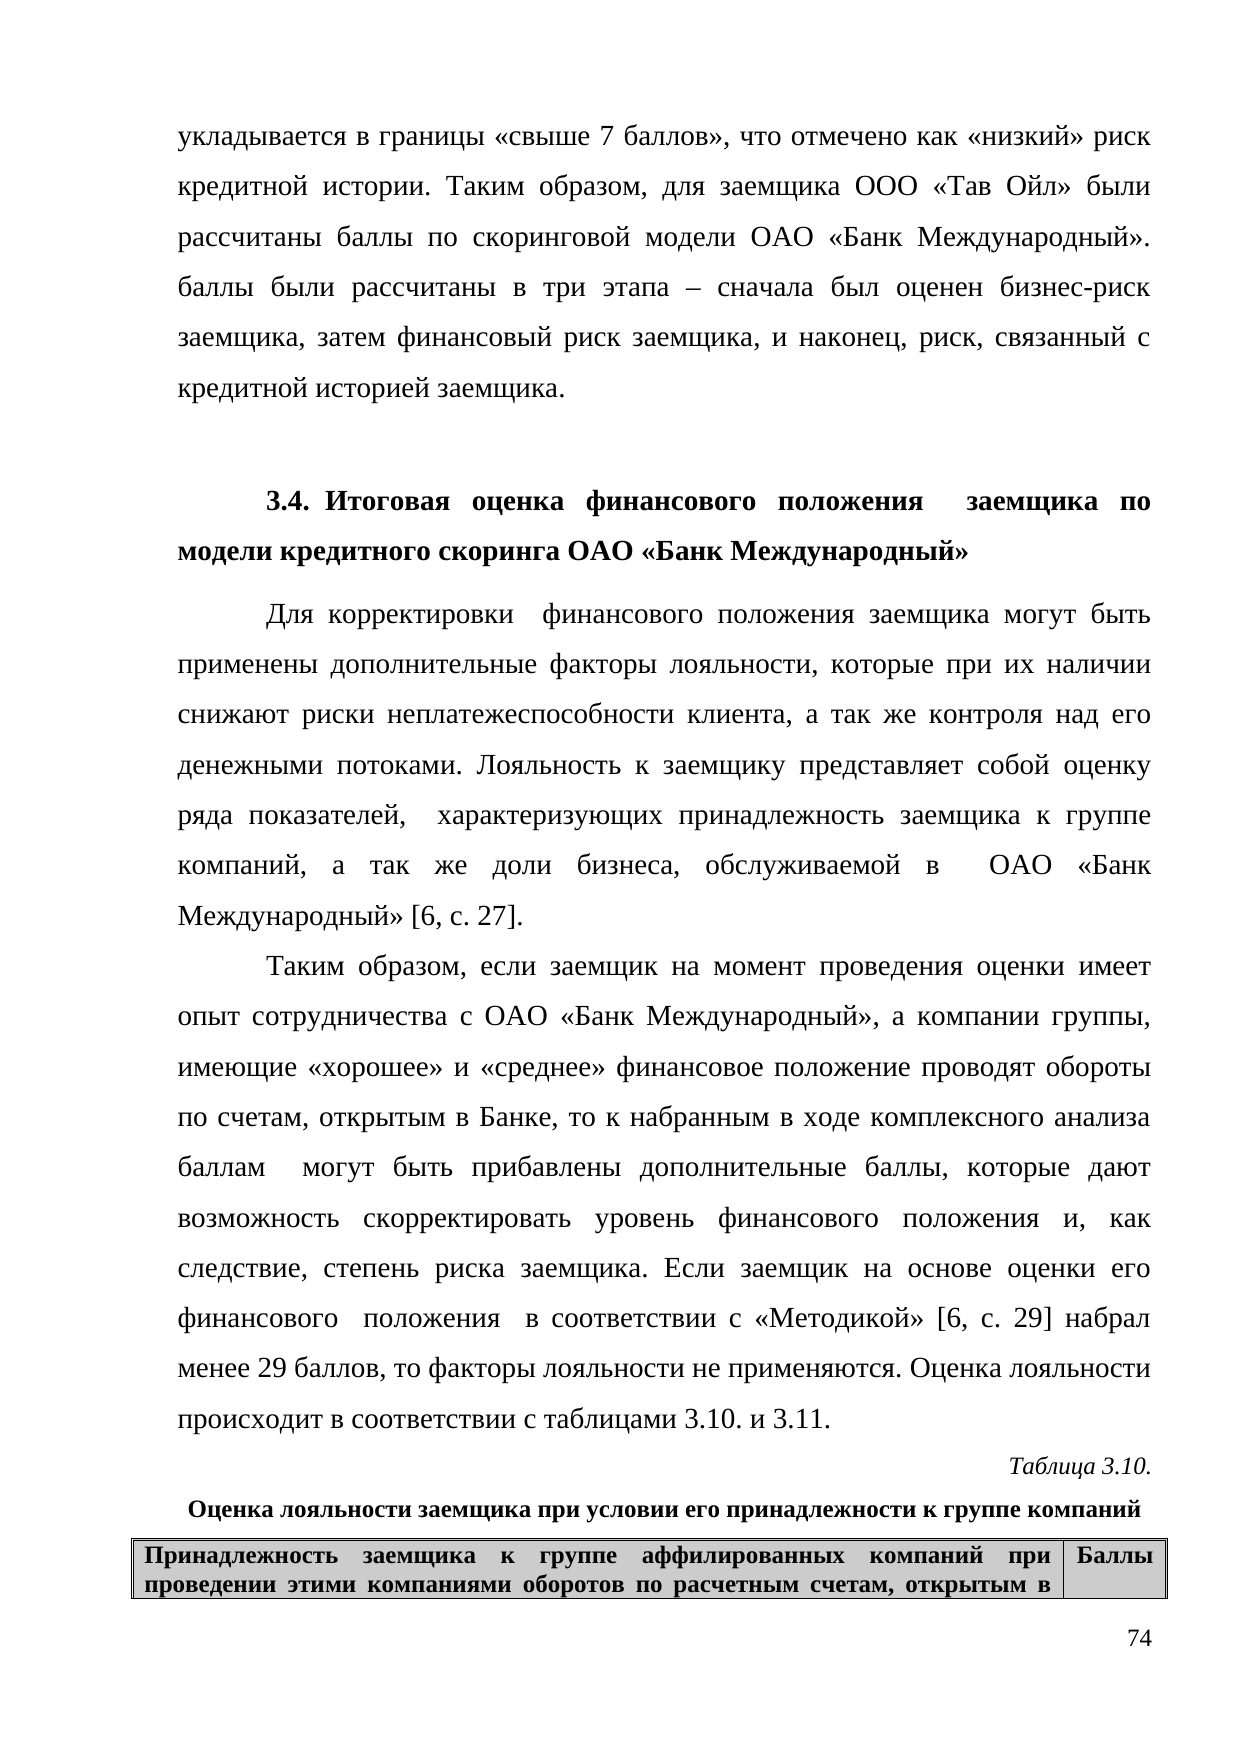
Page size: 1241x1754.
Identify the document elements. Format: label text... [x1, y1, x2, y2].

text Таблица 3.10. [252, 1451, 1152, 1480]
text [177, 118, 1152, 403]
subtitle Итоговая оценка финансового положения заемщика по модели кредитного скоринга ОАО «Банк Международный» [177, 483, 1152, 567]
text Для корректировки финансового положения заемщика могут быть применены дополнительные факторы лояльности, которые при их наличии снижают риски неплатежеспособности клиента, а так же контроля над его денежными потоками. Лояльность к заемщику представляет собой оценку ряда показателей, характеризующих принадлежность заемщика к группе компаний, а так же доли бизнеса, обслуживаемой в ОАО «Банк Международный» [6, с. 27]. [177, 596, 1152, 931]
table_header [134, 1541, 1063, 1598]
table_header Баллы [1064, 1541, 1165, 1598]
text Таким образом, если заемщик на момент проведения оценки имеет опыт сотрудничества с ОАО «Банк Международный», а компании группы, имеющие «хорошее» и «среднее» финансовое положение проводят обороты по счетам, открытым в Банке, то к набранным в ходе комплексного анализа баллам могут быть прибавлены дополнительные баллы, которые дают возможность скорректировать уровень финансового положения и, как следствие, степень риска заемщика. Если заемщик на основе оценки его финансового положения в соответствии с «Методикой» [6, с. 29] набрал менее 29 баллов, то факторы лояльности не применяются. Оценка лояльности происходит в соответствии с таблицами 3.10. и 3.11. [177, 948, 1152, 1434]
text Оценка лояльности заемщика при условии его принадлежности к группе компаний [177, 1494, 1152, 1523]
